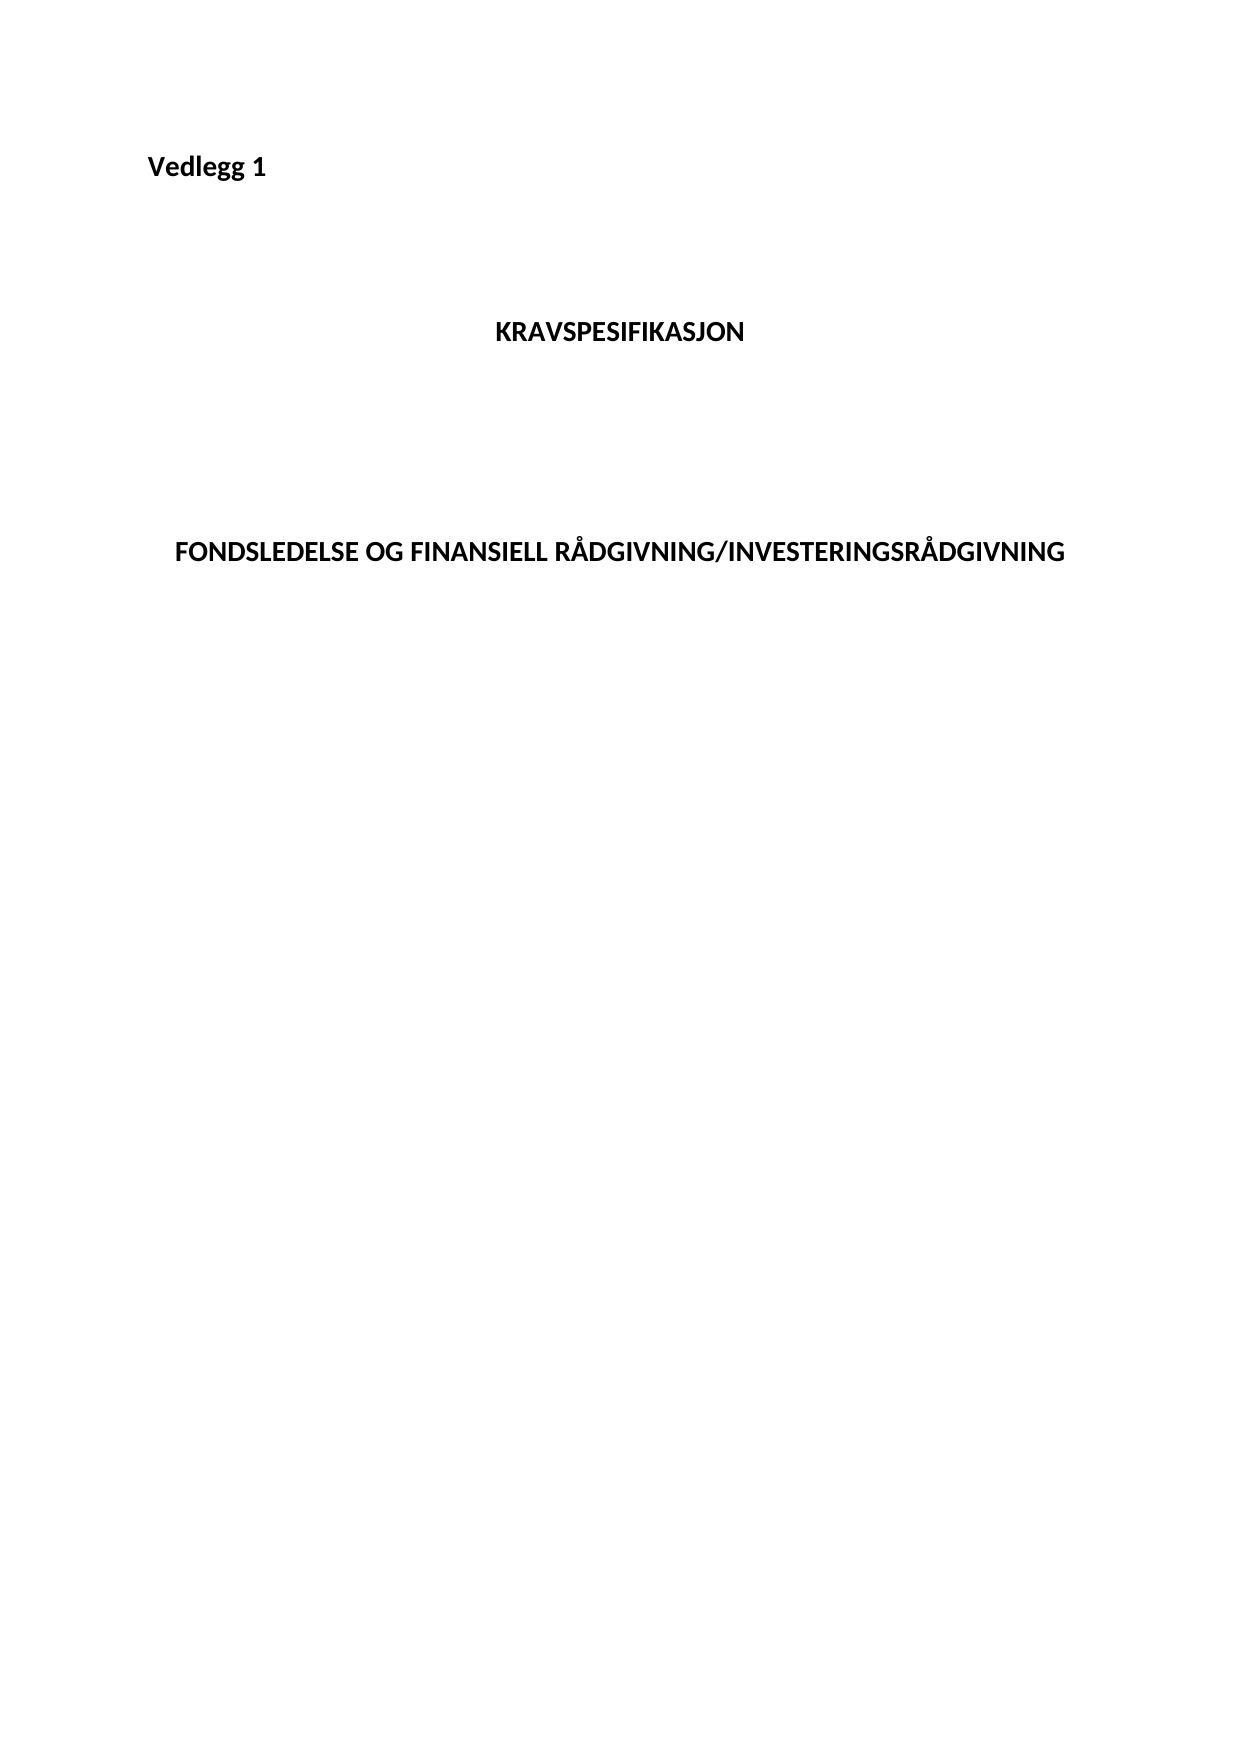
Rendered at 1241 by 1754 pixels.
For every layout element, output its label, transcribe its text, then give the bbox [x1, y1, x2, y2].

text Vedlegg 1 [148, 148, 1093, 183]
text KRAVSPESIFIKASJON [148, 313, 1093, 348]
text FONDSLEDELSE OG FINANSIELL RÅDGIVNING/INVESTERINGSRÅDGIVNING [148, 533, 1093, 569]
